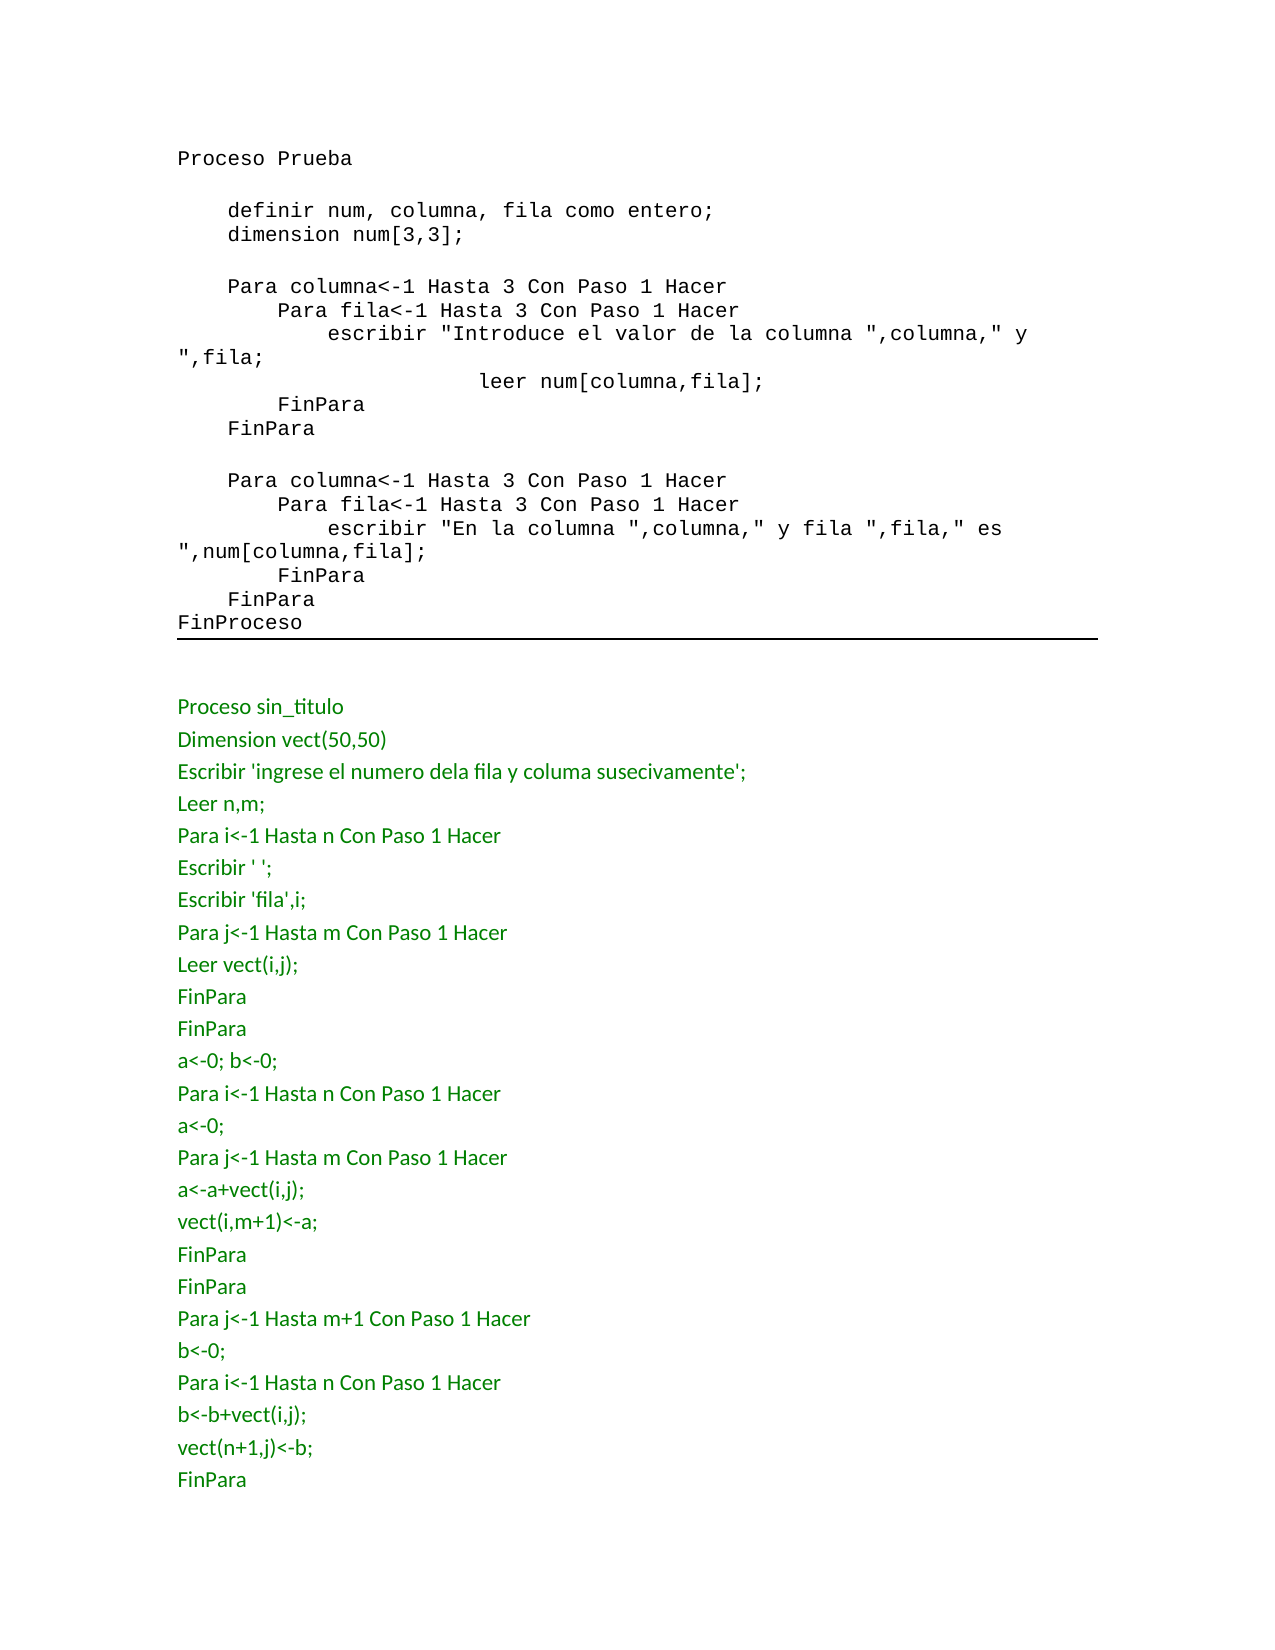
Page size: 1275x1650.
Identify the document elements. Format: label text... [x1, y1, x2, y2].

text Para columna<-1 Hasta 3 Con Paso 1 Hacer [177, 276, 1098, 300]
text escribir "En la columna ",columna," y fila ",fila," es ",num[columna,fila]; [177, 518, 1098, 565]
text FinPara [177, 565, 1098, 588]
text Proceso Prueba [177, 148, 1098, 171]
text Para fila<-1 Hasta 3 Con Paso 1 Hacer [177, 494, 1098, 518]
text FinPara [177, 394, 1098, 418]
text definir num, columna, fila como entero; [177, 200, 1098, 224]
text leer num[columna,fila]; [177, 371, 1098, 394]
text FinPara [177, 418, 1098, 442]
text dimension num[3,3]; [177, 224, 1098, 247]
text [177, 692, 1098, 1493]
text escribir "Introduce el valor de la columna ",columna," y ",fila; [177, 323, 1098, 371]
text Para fila<-1 Hasta 3 Con Paso 1 Hacer [177, 300, 1098, 323]
text Para columna<-1 Hasta 3 Con Paso 1 Hacer [177, 470, 1098, 494]
text FinProceso [177, 612, 1098, 638]
text FinPara [177, 588, 1098, 612]
